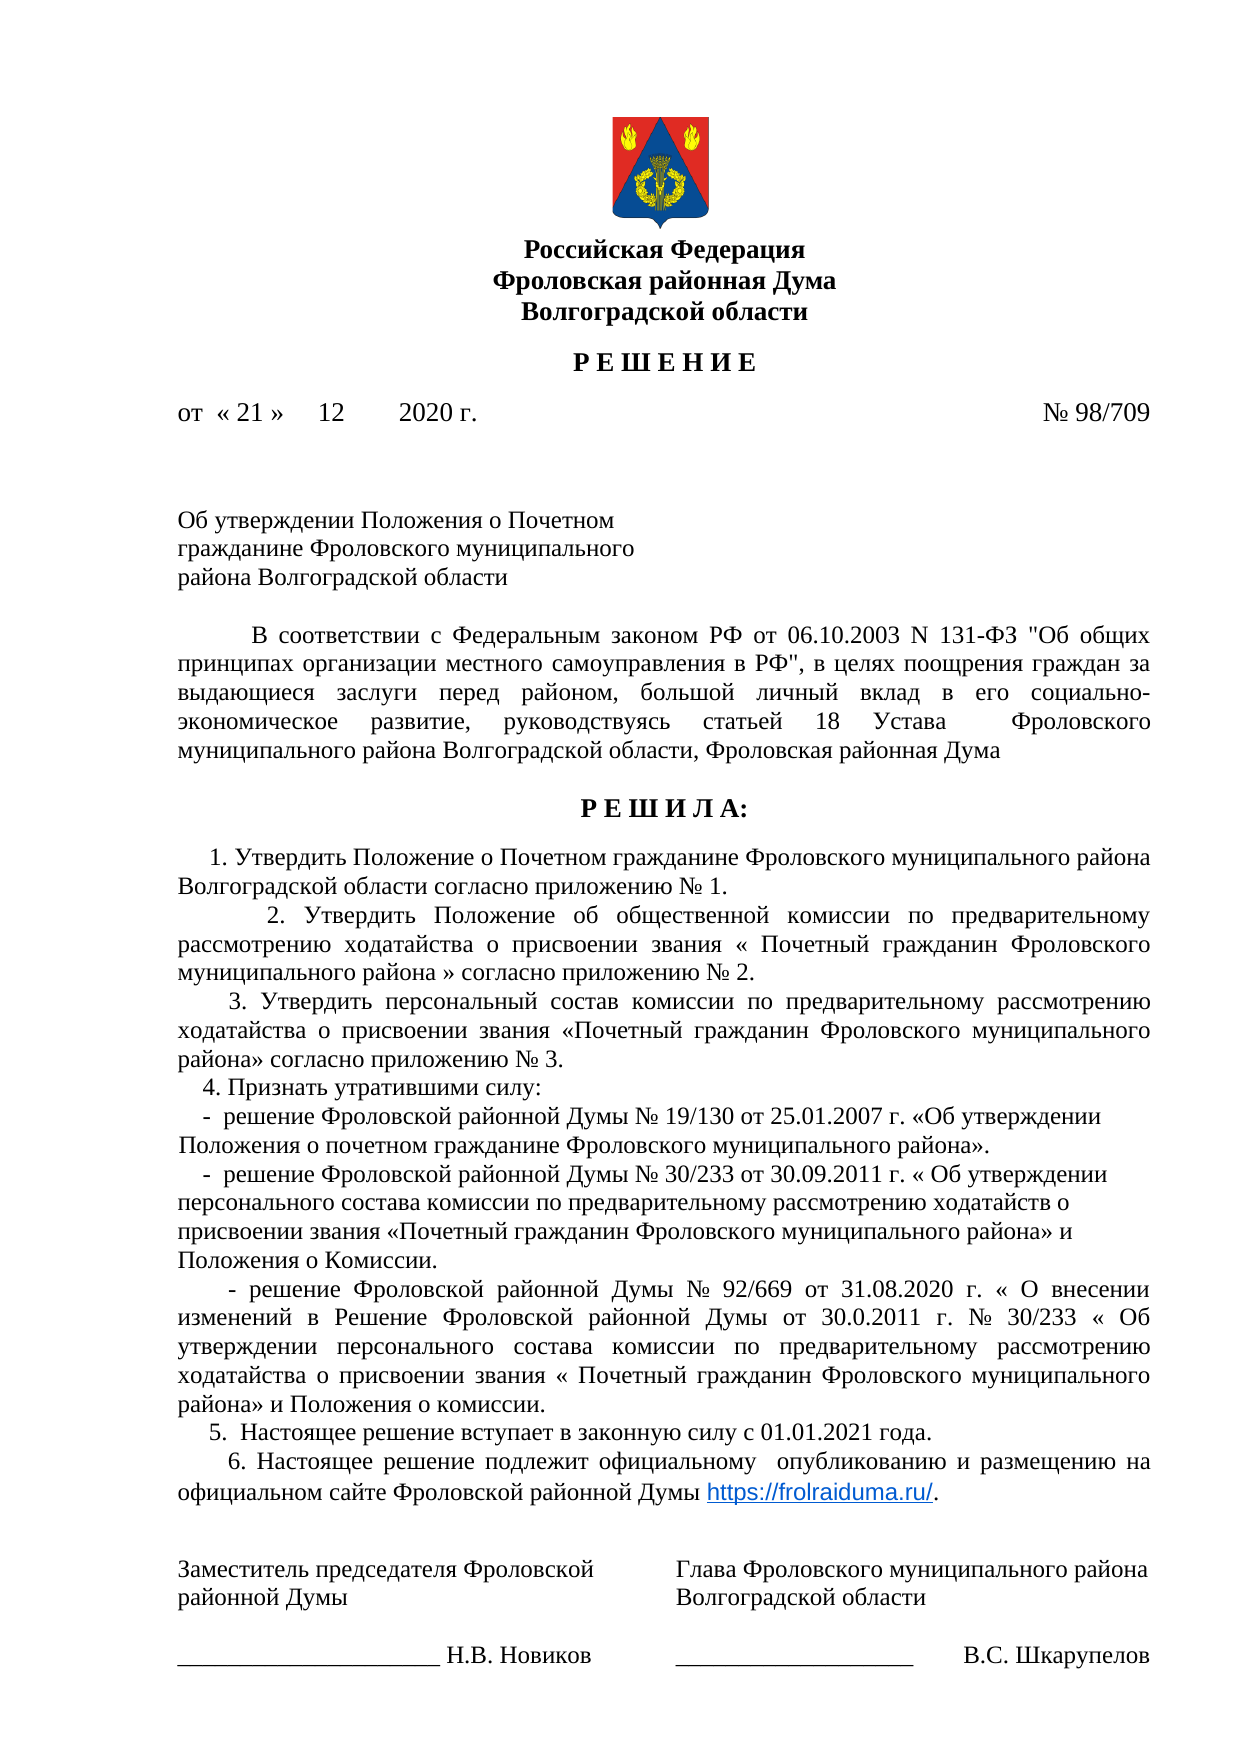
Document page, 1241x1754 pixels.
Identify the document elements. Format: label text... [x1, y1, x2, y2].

text района Волгоградской области [177, 562, 1152, 591]
text Об утверждении Положения о Почетном [177, 505, 1152, 533]
text Положения о Комиссии. [177, 1245, 1152, 1274]
title Российская Федерация [177, 233, 1152, 264]
text Положения о почетном гражданине Фроловского муниципального района». [103, 1130, 1152, 1159]
text персонального состава комиссии по предварительному рассмотрению ходатайств о [177, 1187, 1152, 1216]
text В соответствии с Федеральным законом РФ от 06.10.2003 N 131-ФЗ "Об общих принципах организации местного самоуправления в РФ", в целях поощрения граждан за выдающиеся заслуги перед районом, большой личный вклад в его социально-экономическое развитие, руководствуясь статьей 18 Устава Фроловского муниципального района Волгоградской области, Фроловская районная Дума [177, 620, 1152, 763]
text - решение Фроловской районной Думы № 30/233 от 30.09.2011 г. « Об утверждении [177, 1159, 1152, 1187]
text Р Е Ш Е Н И Е [177, 346, 1152, 377]
subtitle Фроловская районная Дума [177, 264, 1152, 295]
text гражданине Фроловского муниципального [177, 533, 1152, 562]
text 2. Утвердить Положение об общественной комиссии по предварительному рассмотрению ходатайства о присвоении звания « Почетный гражданин Фроловского муниципального района » согласно приложению № 2. [177, 900, 1152, 986]
text 5. Настоящее решение вступает в законную силу с 01.01.2021 года. [177, 1417, 1152, 1446]
text 3. Утвердить персональный состав комиссии по предварительному рассмотрению ходатайства о присвоении звания «Почетный гражданин Фроловского муниципального района» согласно приложению № 3. [177, 986, 1152, 1072]
text от « 21 » 12 2020 г. № 98/709 [177, 396, 1152, 457]
text 1. Утвердить Положение о Почетном гражданине Фроловского муниципального района Волгоградской области согласно приложению № 1. [177, 842, 1152, 900]
text присвоении звания «Почетный гражданин Фроловского муниципального района» и [177, 1216, 1152, 1245]
table_header Глава Фроловского муниципального района Волгоградской области ___________________ В.С. Шкарупелов [664, 1554, 1163, 1669]
text 6. Настоящее решение подлежит официальному опубликованию и размещению на официальном сайте Фроловской районной Думы https://frolraiduma.ru/. [177, 1446, 1152, 1506]
text 4. Признать утратившими силу: [177, 1072, 1152, 1101]
table_header Заместитель председателя Фроловской районной Думы _____________________ Н.В. Новиков [166, 1554, 664, 1669]
text - решение Фроловской районной Думы № 19/130 от 25.01.2007 г. «Об утверждении [177, 1101, 1152, 1130]
text Волгоградской области [177, 295, 1152, 327]
text - решение Фроловской районной Думы № 92/669 от 31.08.2020 г. « О внесении изменений в Решение Фроловской районной Думы от 30.0.2011 г. № 30/233 « Об утверждении персонального состава комиссии по предварительному рассмотрению ходатайства о присвоении звания « Почетный гражданин Фроловского муниципального района» и Положения о комиссии. [177, 1274, 1152, 1417]
text Р Е Ш И Л А: [177, 792, 1152, 823]
